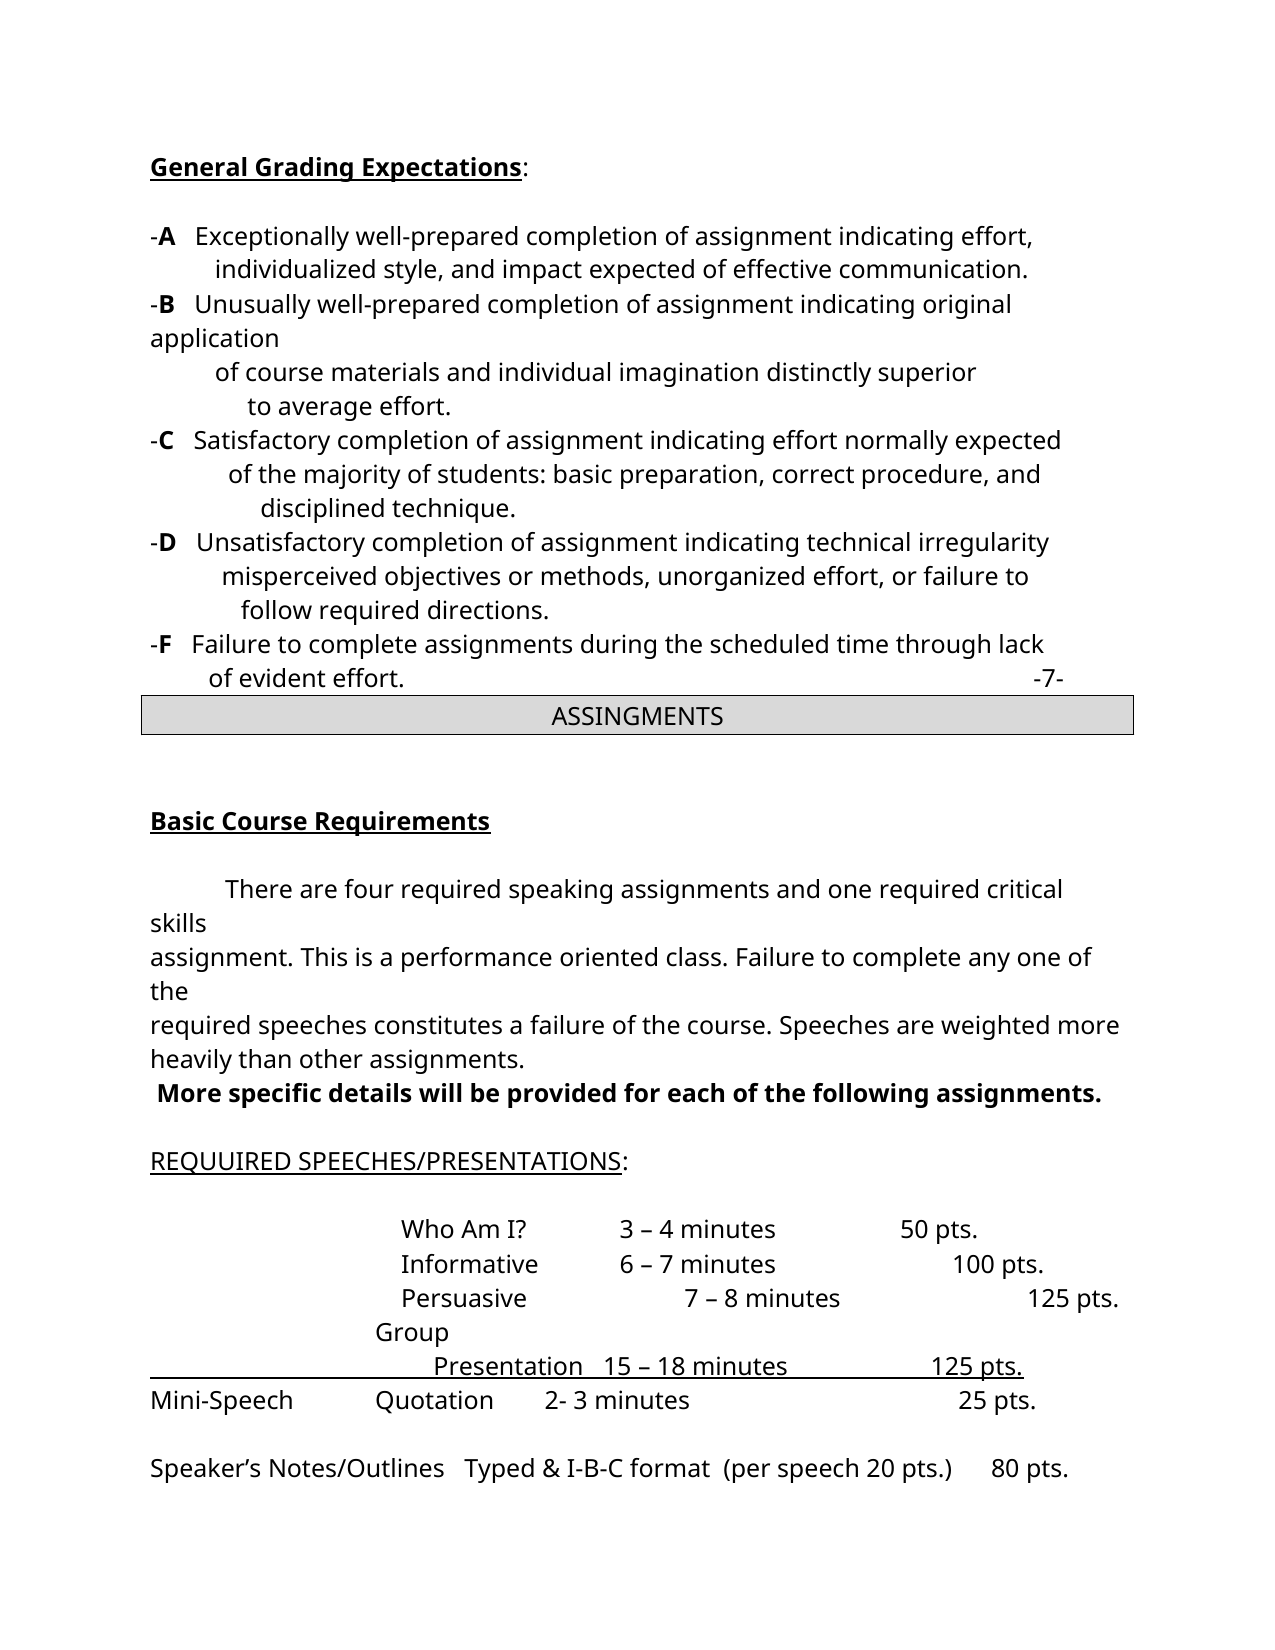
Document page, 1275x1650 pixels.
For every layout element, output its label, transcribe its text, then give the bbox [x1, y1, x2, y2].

text -F Failure to complete assignments during the scheduled time through lack [150, 627, 1125, 661]
text -A Exceptionally well-prepared completion of assignment indicating effort, [150, 218, 1125, 252]
text Persuasive 7 – 8 minutes 125 pts. [150, 1280, 1125, 1314]
text required speeches constitutes a failure of the course. Speeches are weighted more heavily than other assignments. [150, 1008, 1125, 1076]
text Group [150, 1314, 1125, 1348]
text -C Satisfactory completion of assignment indicating effort normally expected [150, 422, 1125, 457]
text Who Am I? 3 – 4 minutes 50 pts. [150, 1212, 1125, 1246]
text misperceived objectives or methods, unorganized effort, or failure to [150, 559, 1125, 593]
text of the majority of students: basic preparation, correct procedure, and [150, 457, 1125, 491]
text -B Unusually well-prepared completion of assignment indicating original application [150, 286, 1125, 354]
text More specific details will be provided for each of the following assignments. [150, 1076, 1125, 1110]
text Speaker’s Notes/Outlines Typed & I-B-C format (per speech 20 pts.) 80 pts. [150, 1451, 1125, 1485]
text Presentation 15 – 18 minutes 125 pts. [150, 1348, 1125, 1382]
text ASSINGMENTS [142, 696, 1133, 734]
text REQUUIRED SPEECHES/PRESENTATIONS: [150, 1144, 1125, 1178]
text -D Unsatisfactory completion of assignment indicating technical irregularity [150, 525, 1125, 559]
text General Grading Expectations: [150, 150, 1125, 184]
text of course materials and individual imagination distinctly superior [150, 354, 1125, 388]
text There are four required speaking assignments and one required critical skills [150, 872, 1125, 940]
text of evident effort. -7- [150, 661, 1125, 695]
text Informative 6 – 7 minutes 100 pts. [150, 1246, 1125, 1280]
text to average effort. [150, 388, 1125, 422]
text Basic Course Requirements [150, 803, 1125, 837]
text individualized style, and impact expected of effective communication. [150, 252, 1125, 286]
text Mini-Speech Quotation 2- 3 minutes 25 pts. [150, 1382, 1125, 1417]
text disciplined technique. [150, 491, 1125, 525]
text follow required directions. [150, 593, 1125, 627]
text assignment. This is a performance oriented class. Failure to complete any one of the [150, 940, 1125, 1008]
